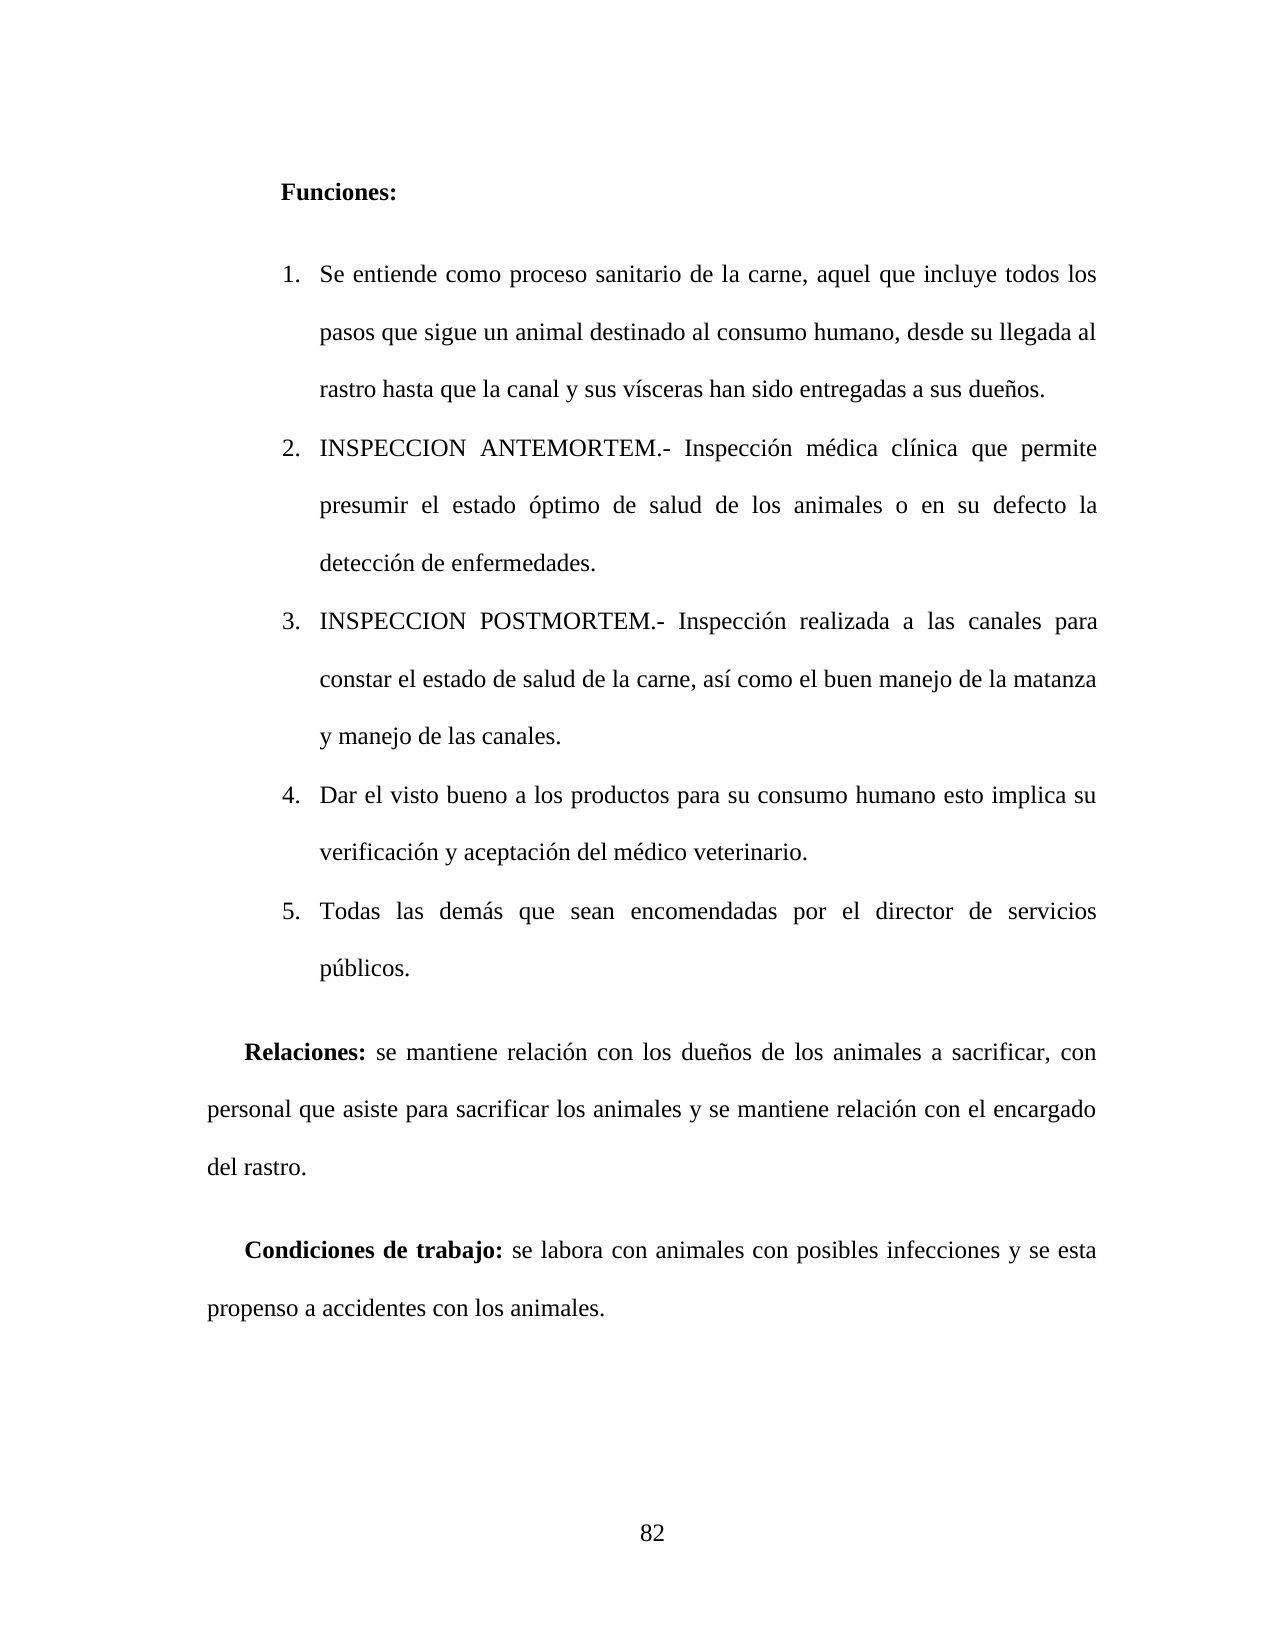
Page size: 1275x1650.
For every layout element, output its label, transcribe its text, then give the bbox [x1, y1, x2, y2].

list INSPECCION ANTEMORTEM.- Inspección médica clínica que permite presumir el estado óptimo de salud de los animales o en su defecto la detección de enfermedades. [282, 433, 1098, 576]
text Funciones: [281, 177, 1098, 206]
list Todas las demás que sean encomendadas por el director de servicios públicos. [282, 896, 1098, 982]
list INSPECCION POSTMORTEM.- Inspección realizada a las canales para constar el estado de salud de la carne, así como el buen manejo de la matanza y manejo de las canales. [282, 606, 1098, 750]
list Se entiende como proceso sanitario de la carne, aquel que incluye todos los pasos que sigue un animal destinado al consumo humano, desde su llegada al rastro hasta que la canal y sus vísceras han sido entregadas a sus dueños. [282, 259, 1097, 403]
text Relaciones: se mantiene relación con los dueños de los animales a sacrificar, con personal que asiste para sacrificar los animales y se mantiene relación con el encargado del rastro. [207, 1037, 1098, 1181]
text Condiciones de trabajo: se labora con animales con posibles infecciones y se esta propenso a accidentes con los animales. [207, 1235, 1098, 1322]
list Dar el visto bueno a los productos para su consumo humano esto implica su verificación y aceptación del médico veterinario. [282, 780, 1098, 866]
